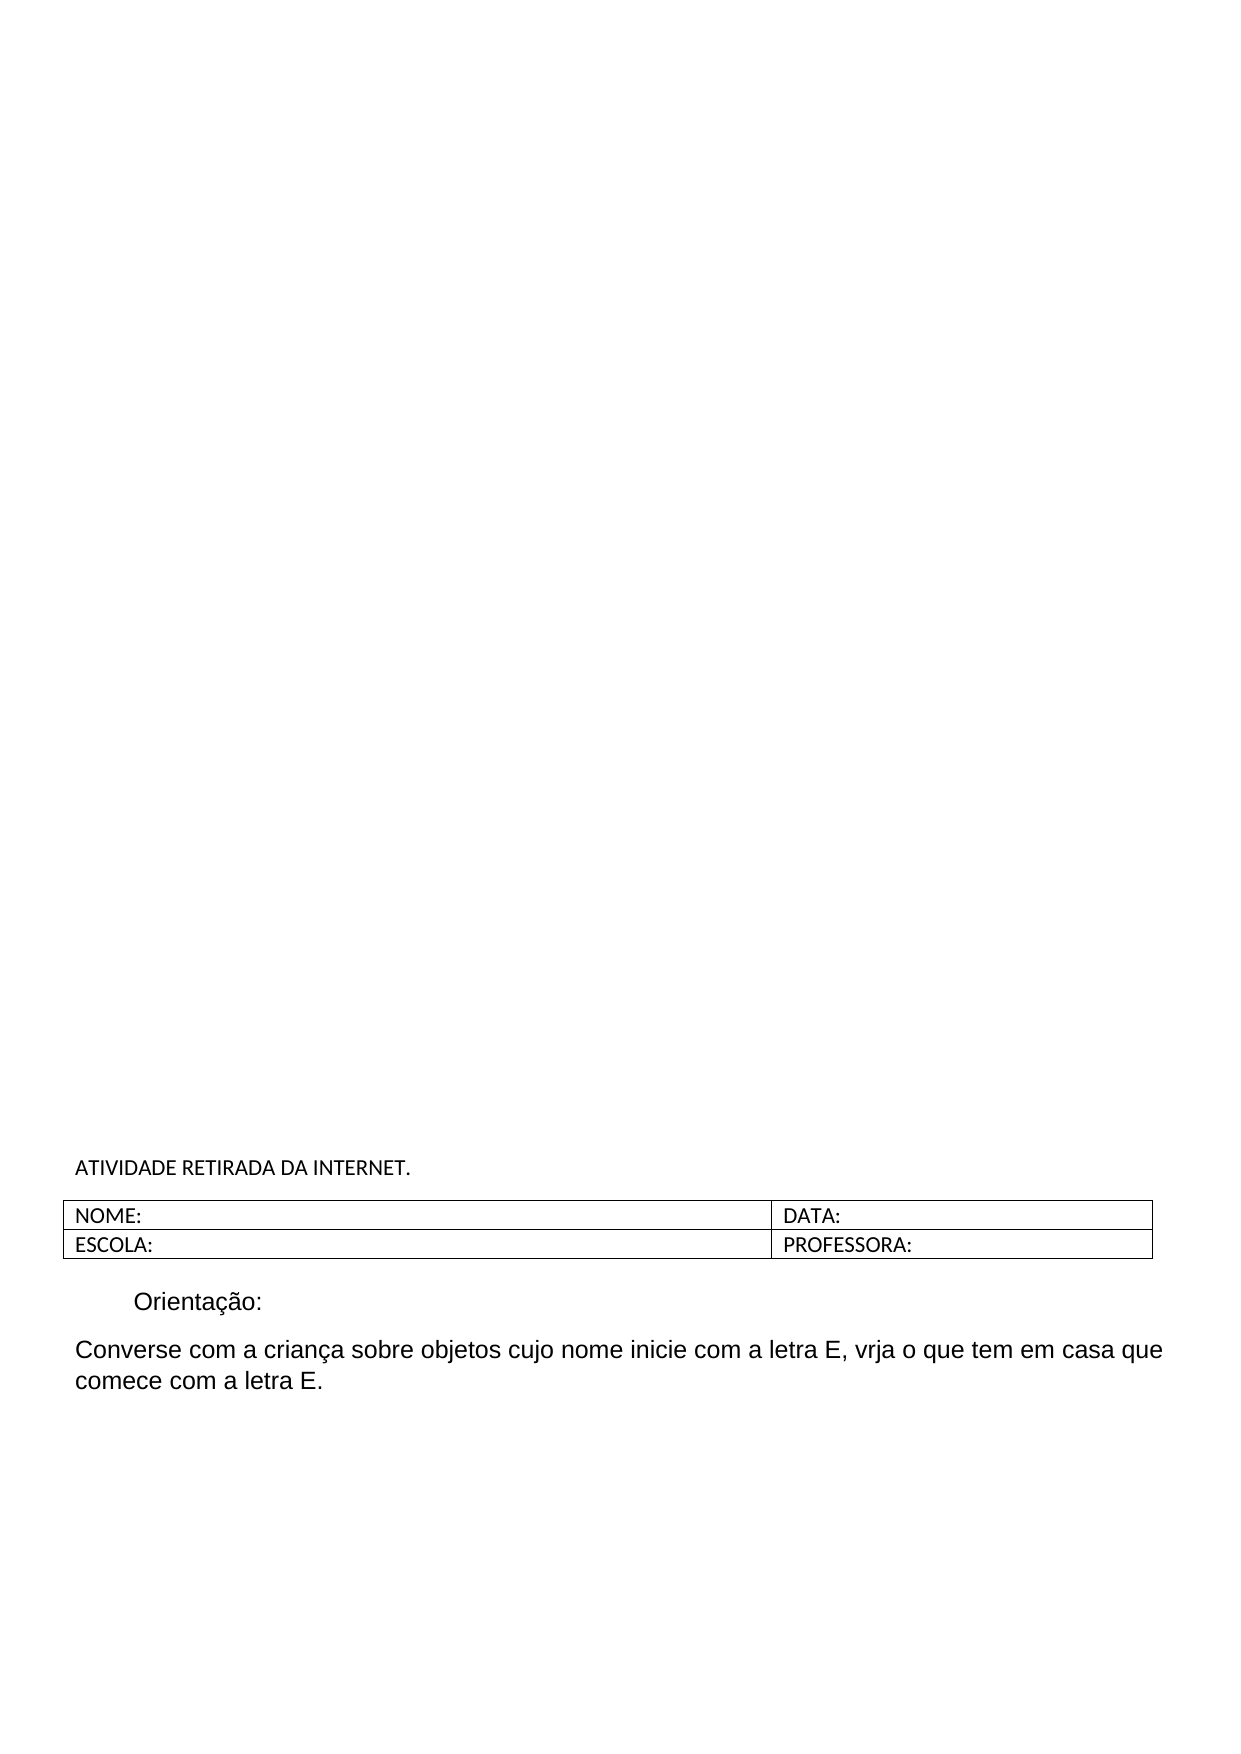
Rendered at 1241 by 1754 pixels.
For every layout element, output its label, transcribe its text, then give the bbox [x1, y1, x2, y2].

text Orientação: [75, 1259, 1165, 1316]
table_cell ESCOLA: [64, 1230, 771, 1258]
table_header DATA: [772, 1201, 1152, 1229]
text ATIVIDADE RETIRADA DA INTERNET. [75, 1153, 1165, 1181]
table_cell PROFESSORA: [772, 1230, 1152, 1258]
text Converse com a criança sobre objetos cujo nome inicie com a letra E, vrja o que tem em casa que comece com a letra E. [75, 1335, 1165, 1395]
table_header NOME: [64, 1201, 771, 1229]
